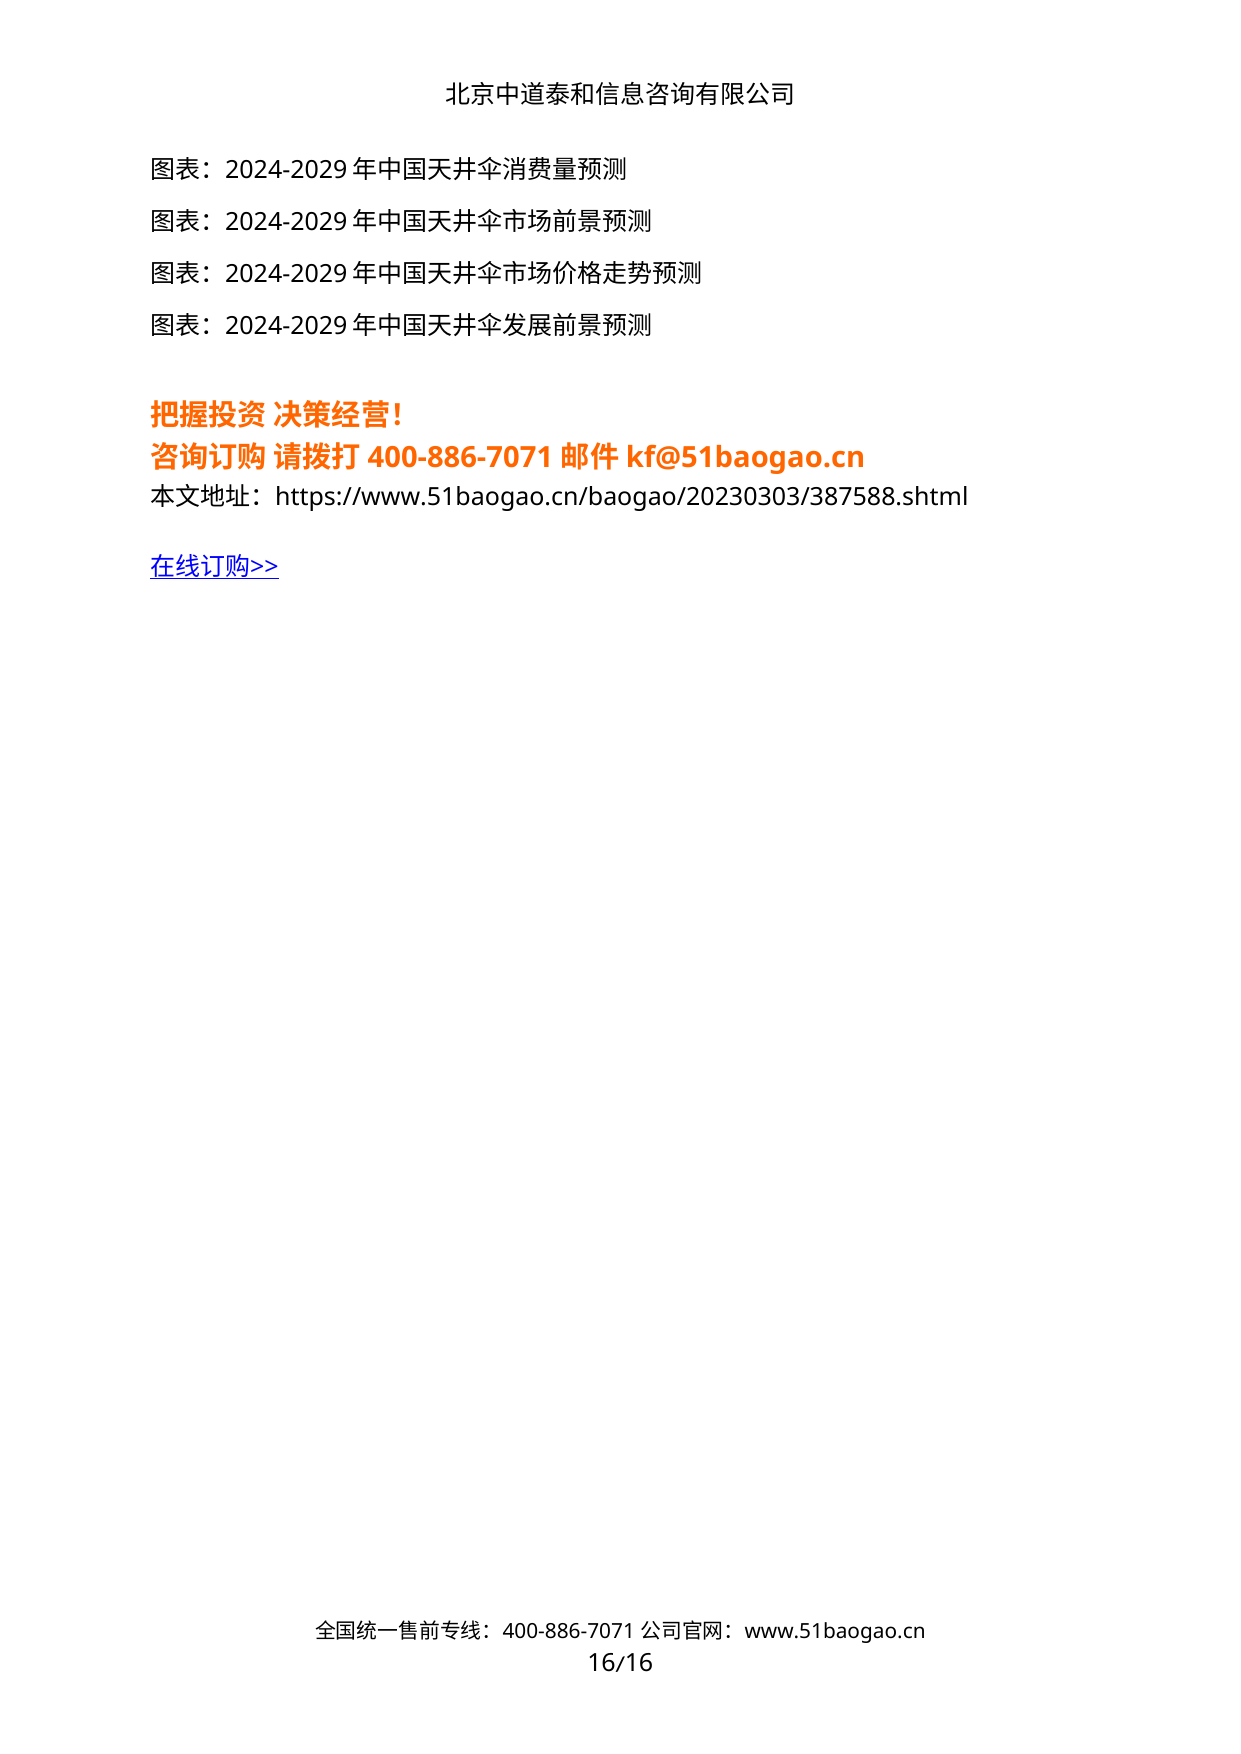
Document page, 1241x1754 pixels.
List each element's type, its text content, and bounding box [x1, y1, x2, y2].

text 图表：2024-2029年中国天井伞发展前景预测 [150, 306, 1090, 342]
text 把握投资 决策经营！咨询订购 请拨打 400-886-7071 邮件 kf@51baogao.cn本文地址：https://www.51baogao.cn/baogao/20230303/387588.shtml [150, 357, 1090, 512]
text 图表：2024-2029年中国天井伞市场前景预测 [150, 202, 1090, 238]
text 图表：2024-2029年中国天井伞消费量预测 [150, 150, 1090, 186]
text 在线订购>> [150, 512, 1090, 583]
text 图表：2024-2029年中国天井伞市场价格走势预测 [150, 254, 1090, 290]
